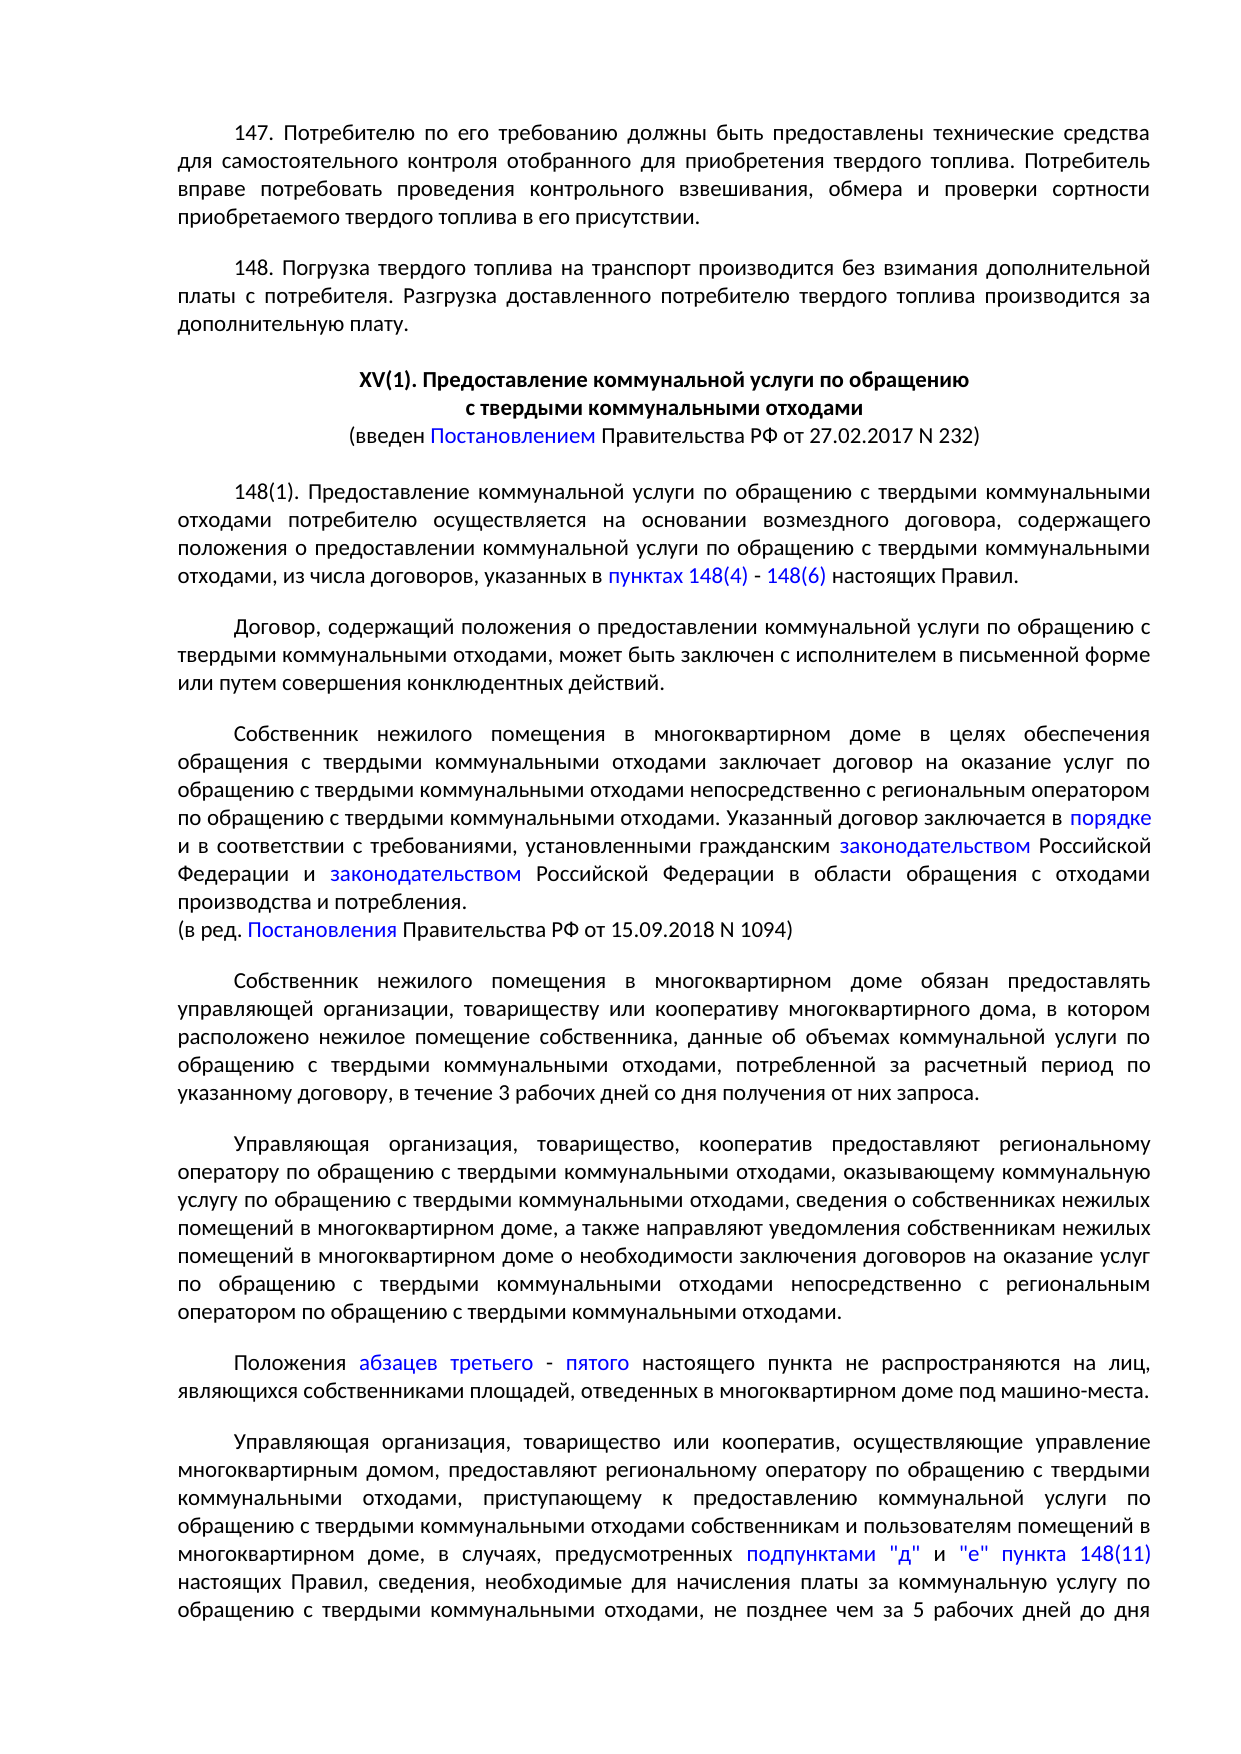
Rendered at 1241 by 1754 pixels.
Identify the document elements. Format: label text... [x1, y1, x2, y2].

text Собственник нежилого помещения в многоквартирном доме в целях обеспечения обращения с твердыми коммунальными отходами заключает договор на оказание услуг по обращению с твердыми коммунальными отходами непосредственно с региональным оператором по обращению с твердыми коммунальными отходами. Указанный договор заключается в порядке и в соответствии с требованиями, установленными гражданским законодательством Российской Федерации и законодательством Российской Федерации в области обращения с отходами производства и потребления. [177, 719, 1152, 915]
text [177, 1427, 1152, 1623]
text (введен Постановлением Правительства РФ от 27.02.2017 N 232) [177, 421, 1152, 449]
text 147. Потребителю по его требованию должны быть предоставлены технические средства для самостоятельного контроля отобранного для приобретения твердого топлива. Потребитель вправе потребовать проведения контрольного взвешивания, обмера и проверки сортности приобретаемого твердого топлива в его присутствии. [177, 118, 1152, 230]
text Управляющая организация, товарищество, кооператив предоставляют региональному оператору по обращению с твердыми коммунальными отходами, оказывающему коммунальную услугу по обращению с твердыми коммунальными отходами, сведения о собственниках нежилых помещений в многоквартирном доме, а также направляют уведомления собственникам нежилых помещений в многоквартирном доме о необходимости заключения договоров на оказание услуг по обращению с твердыми коммунальными отходами непосредственно с региональным оператором по обращению с твердыми коммунальными отходами. [177, 1129, 1152, 1326]
text (в ред. Постановления Правительства РФ от 15.09.2018 N 1094) [177, 915, 1152, 943]
text Договор, содержащий положения о предоставлении коммунальной услуги по обращению с твердыми коммунальными отходами, может быть заключен с исполнителем в письменной форме или путем совершения конклюдентных действий. [177, 612, 1152, 696]
text 148. Погрузка твердого топлива на транспорт производится без взимания дополнительной платы с потребителя. Разгрузка доставленного потребителю твердого топлива производится за дополнительную плату. [177, 253, 1152, 337]
text Положения абзацев третьего - пятого настоящего пункта не распространяются на лиц, являющихся собственниками площадей, отведенных в многоквартирном доме под машино-места. [177, 1348, 1152, 1404]
text 148(1). Предоставление коммунальной услуги по обращению с твердыми коммунальными отходами потребителю осуществляется на основании возмездного договора, содержащего положения о предоставлении коммунальной услуги по обращению с твердыми коммунальными отходами, из числа договоров, указанных в пунктах 148(4) - 148(6) настоящих Правил. [177, 477, 1152, 589]
title XV(1). Предоставление коммунальной услуги по обращению [177, 365, 1152, 393]
title с твердыми коммунальными отходами [177, 393, 1152, 421]
text Собственник нежилого помещения в многоквартирном доме обязан предоставлять управляющей организации, товариществу или кооперативу многоквартирного дома, в котором расположено нежилое помещение собственника, данные об объемах коммунальной услуги по обращению с твердыми коммунальными отходами, потребленной за расчетный период по указанному договору, в течение 3 рабочих дней со дня получения от них запроса. [177, 966, 1152, 1106]
